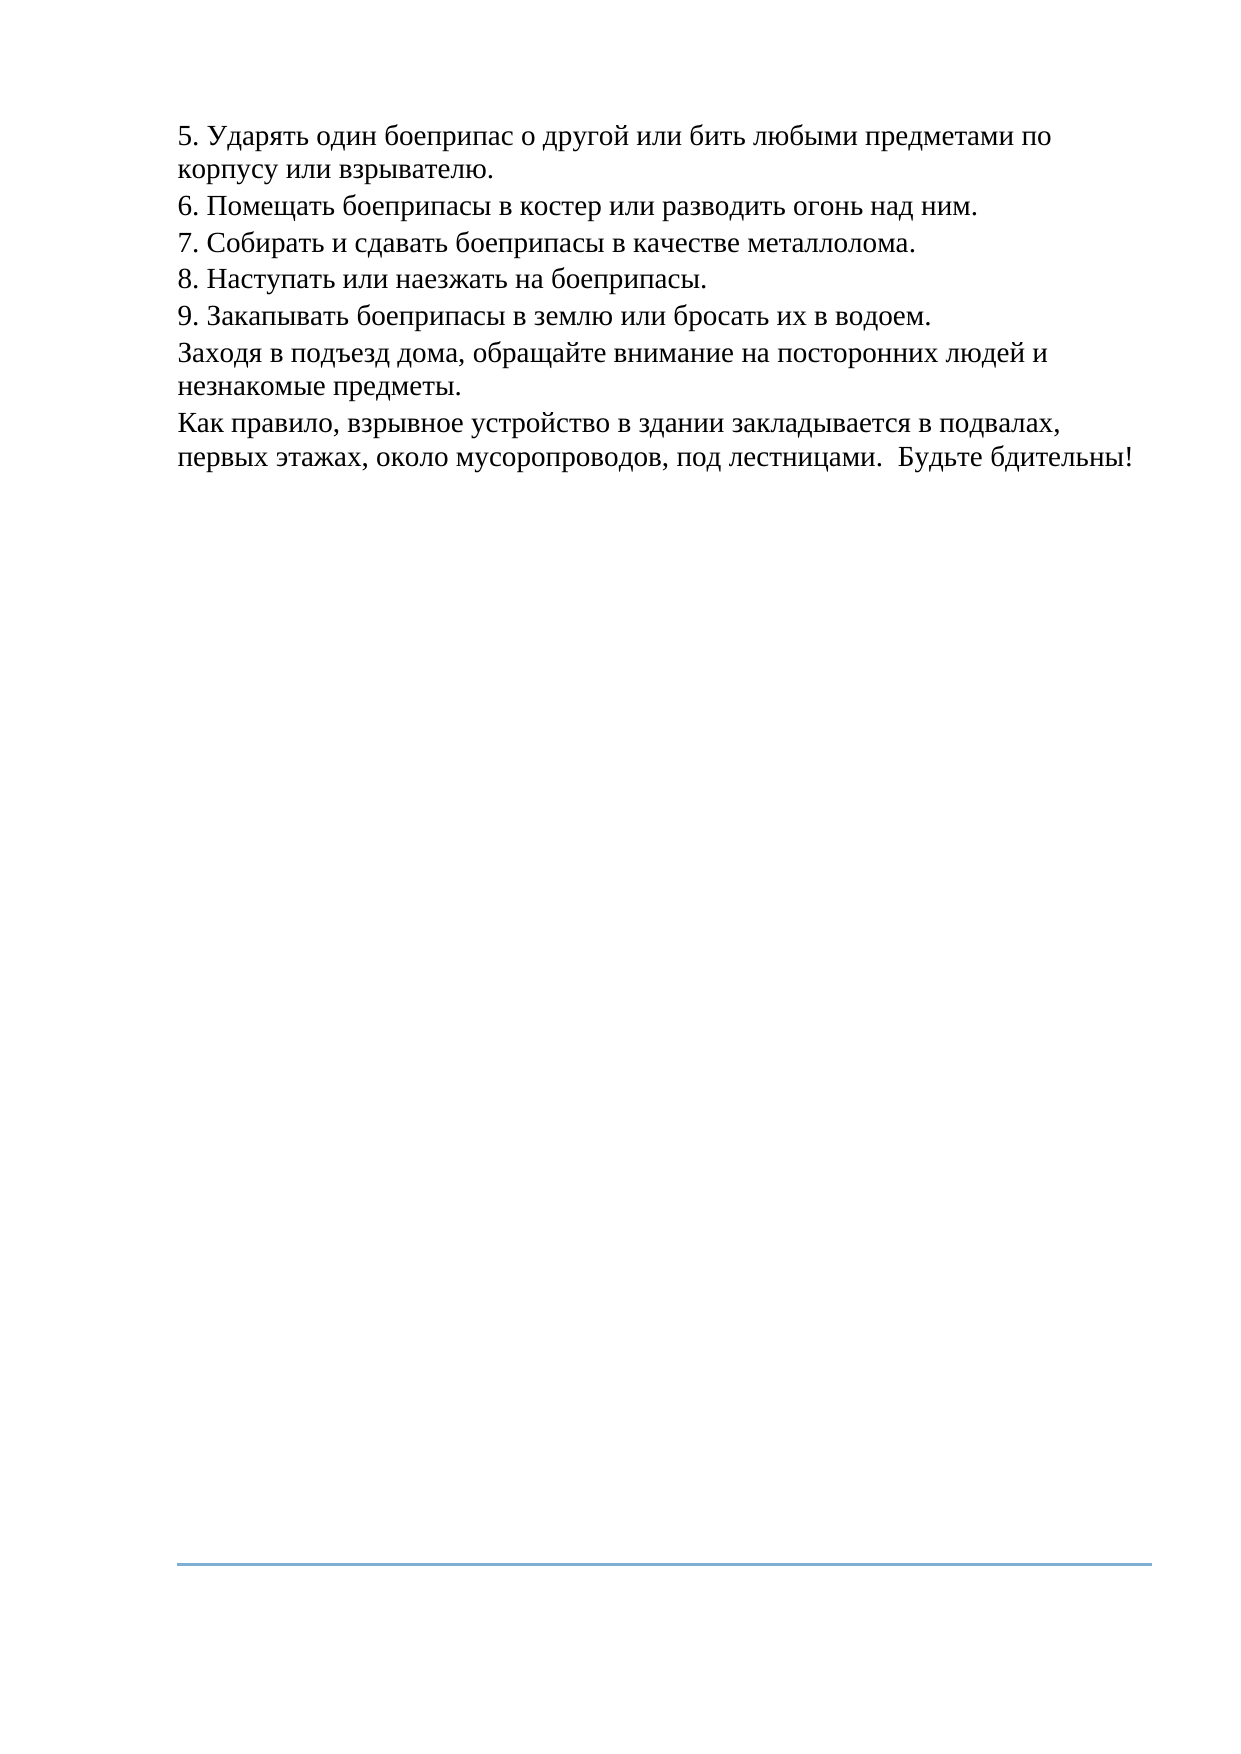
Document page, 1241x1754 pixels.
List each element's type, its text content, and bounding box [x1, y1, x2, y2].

text 9. Закапывать боеприпасы в землю или бросать их в водоем. [177, 298, 1152, 332]
text 7. Собирать и сдавать боеприпасы в качестве металлолома. [177, 225, 1152, 258]
text 8. Наступать или наезжать на боеприпасы. [177, 262, 1152, 295]
text Как правило, взрывное устройство в здании закладывается в подвалах, первых этажах, около мусоропроводов, под лестницами. Будьте бдительны! [177, 405, 1152, 472]
text 6. Помещать боеприпасы в костер или разводить огонь над ним. [177, 188, 1152, 222]
text Заходя в подъезд дома, обращайте внимание на посторонних людей и незнакомые предметы. [177, 335, 1152, 402]
text 5. Ударять один боеприпас о другой или бить любыми предметами по корпусу или взрывателю. [177, 118, 1152, 185]
